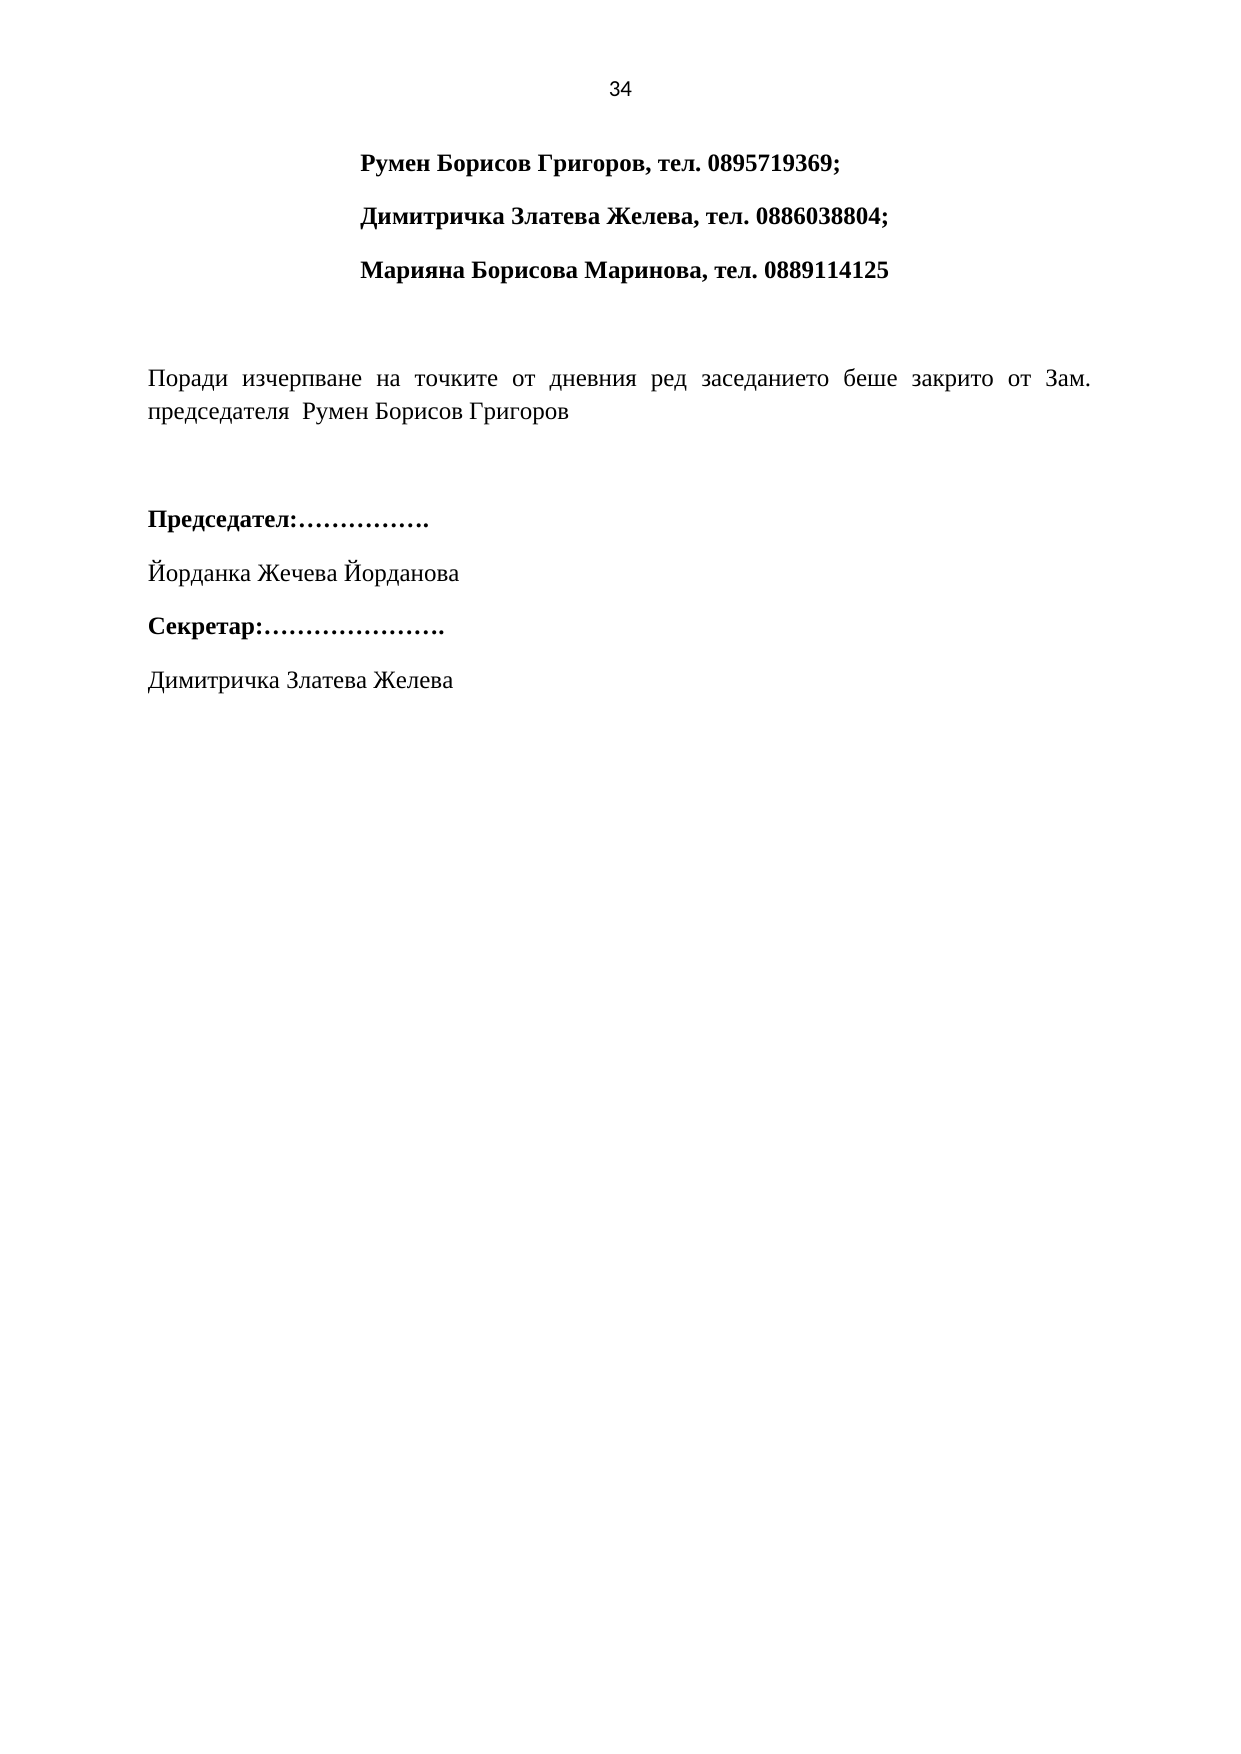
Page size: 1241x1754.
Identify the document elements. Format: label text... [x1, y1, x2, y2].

text Марияна Борисова Маринова, тел. 0889114125 [148, 255, 1093, 284]
text Димитричка Златева Желева, тел. 0886038804; [148, 201, 1093, 230]
text Председател:……………. [148, 504, 1093, 532]
text Румен Борисов Григоров, тел. 0895719369; [148, 148, 1093, 176]
text Йорданка Жечева Йорданова [148, 558, 1093, 586]
text Секретар:…………………. [148, 611, 1093, 640]
text Поради изчерпване на точките от дневния ред заседанието беше закрито от Зам. председателя Румен Борисов Григоров [148, 363, 1093, 425]
text Димитричка Златева Желева [148, 665, 1093, 694]
